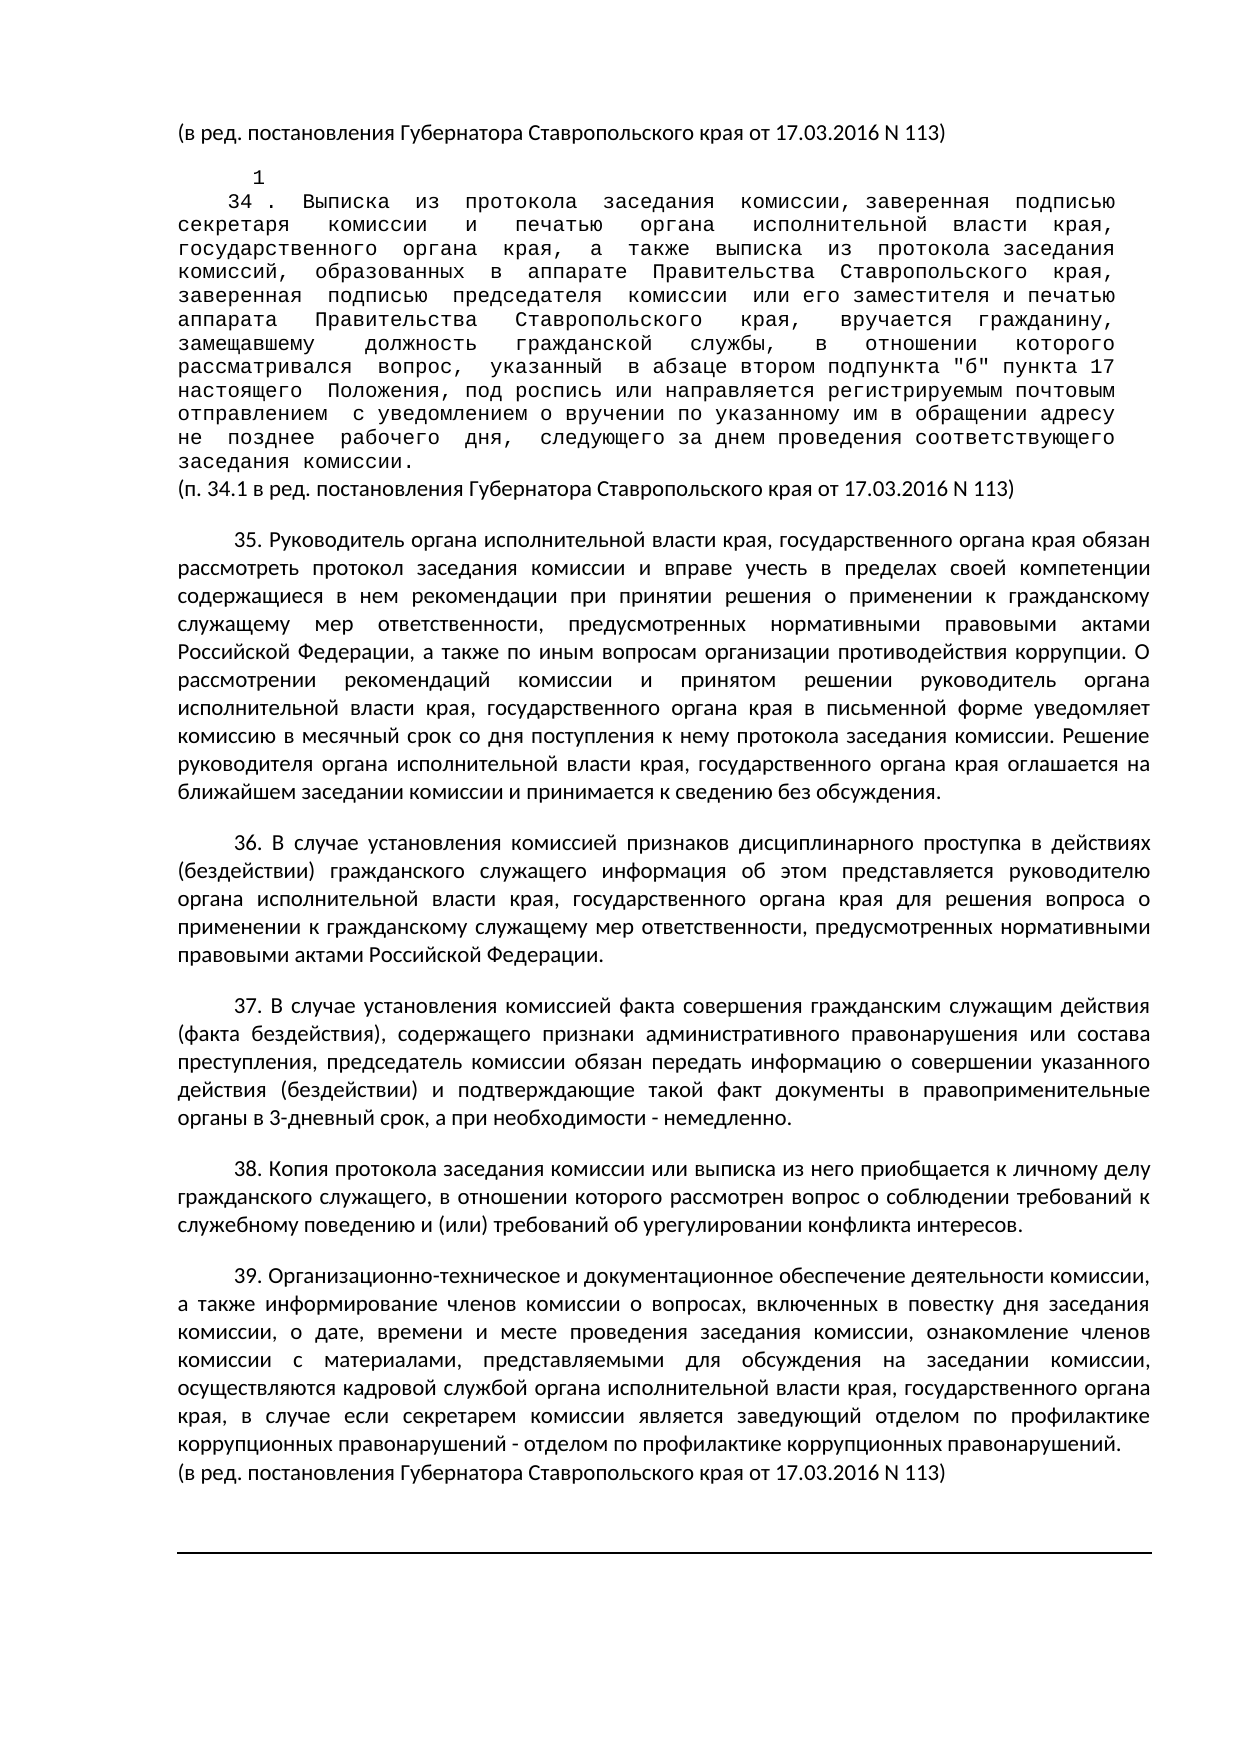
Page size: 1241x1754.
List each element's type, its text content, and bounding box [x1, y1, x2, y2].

text секретаря комиссии и печатью органа исполнительной власти края, [177, 214, 1152, 238]
text (п. 34.1 в ред. постановления Губернатора Ставропольского края от 17.03.2016 N 113) [177, 474, 1152, 502]
text 35. Руководитель органа исполнительной власти края, государственного органа края обязан рассмотреть протокол заседания комиссии и вправе учесть в пределах своей компетенции содержащиеся в нем рекомендации при принятии решения о применении к гражданскому служащему мер ответственности, предусмотренных нормативными правовыми актами Российской Федерации, а также по иным вопросам организации противодействия коррупции. О рассмотрении рекомендаций комиссии и принятом решении руководитель органа исполнительной власти края, государственного органа края в письменной форме уведомляет комиссию в месячный срок со дня поступления к нему протокола заседания комиссии. Решение руководителя органа исполнительной власти края, государственного органа края оглашается на ближайшем заседании комиссии и принимается к сведению без обсуждения. [177, 525, 1152, 806]
text 39. Организационно-техническое и документационное обеспечение деятельности комиссии, а также информирование членов комиссии о вопросах, включенных в повестку дня заседания комиссии, о дате, времени и месте проведения заседания комиссии, ознакомление членов комиссии с материалами, представляемыми для обсуждения на заседании комиссии, осуществляются кадровой службой органа исполнительной власти края, государственного органа края, в случае если секретарем комиссии является заведующий отделом по профилактике коррупционных правонарушений - отделом по профилактике коррупционных правонарушений. [177, 1261, 1152, 1458]
text комиссий, образованных в аппарате Правительства Ставропольского края, [177, 262, 1152, 285]
text отправлением с уведомлением о вручении по указанному им в обращении адресу [177, 403, 1152, 427]
text не позднее рабочего дня, следующего за днем проведения соответствующего [177, 427, 1152, 451]
text 34 . Выписка из протокола заседания комиссии, заверенная подписью [177, 191, 1152, 214]
text 37. В случае установления комиссией факта совершения гражданским служащим действия (факта бездействия), содержащего признаки административного правонарушения или состава преступления, председатель комиссии обязан передать информацию о совершении указанного действия (бездействии) и подтверждающие такой факт документы в правоприменительные органы в 3-дневный срок, а при необходимости - немедленно. [177, 991, 1152, 1132]
text государственного органа края, а также выписка из протокола заседания [177, 238, 1152, 262]
text рассматривался вопрос, указанный в абзаце втором подпункта "б" пункта 17 [177, 356, 1152, 380]
text (в ред. постановления Губернатора Ставропольского края от 17.03.2016 N 113) [177, 1458, 1152, 1486]
text настоящего Положения, под роспись или направляется регистрируемым почтовым [177, 380, 1152, 403]
text (в ред. постановления Губернатора Ставропольского края от 17.03.2016 N 113) [177, 118, 1152, 146]
text заверенная подписью председателя комиссии или его заместителя и печатью [177, 285, 1152, 309]
text аппарата Правительства Ставропольского края, вручается гражданину, [177, 309, 1152, 332]
text заседания комиссии. [177, 451, 1152, 474]
text 36. В случае установления комиссией признаков дисциплинарного проступка в действиях (бездействии) гражданского служащего информация об этом представляется руководителю органа исполнительной власти края, государственного органа края для решения вопроса о применении к гражданскому служащему мер ответственности, предусмотренных нормативными правовыми актами Российской Федерации. [177, 828, 1152, 968]
text 1 [177, 167, 1152, 191]
text замещавшему должность гражданской службы, в отношении которого [177, 332, 1152, 356]
text 38. Копия протокола заседания комиссии или выписка из него приобщается к личному делу гражданского служащего, в отношении которого рассмотрен вопрос о соблюдении требований к служебному поведению и (или) требований об урегулировании конфликта интересов. [177, 1154, 1152, 1238]
